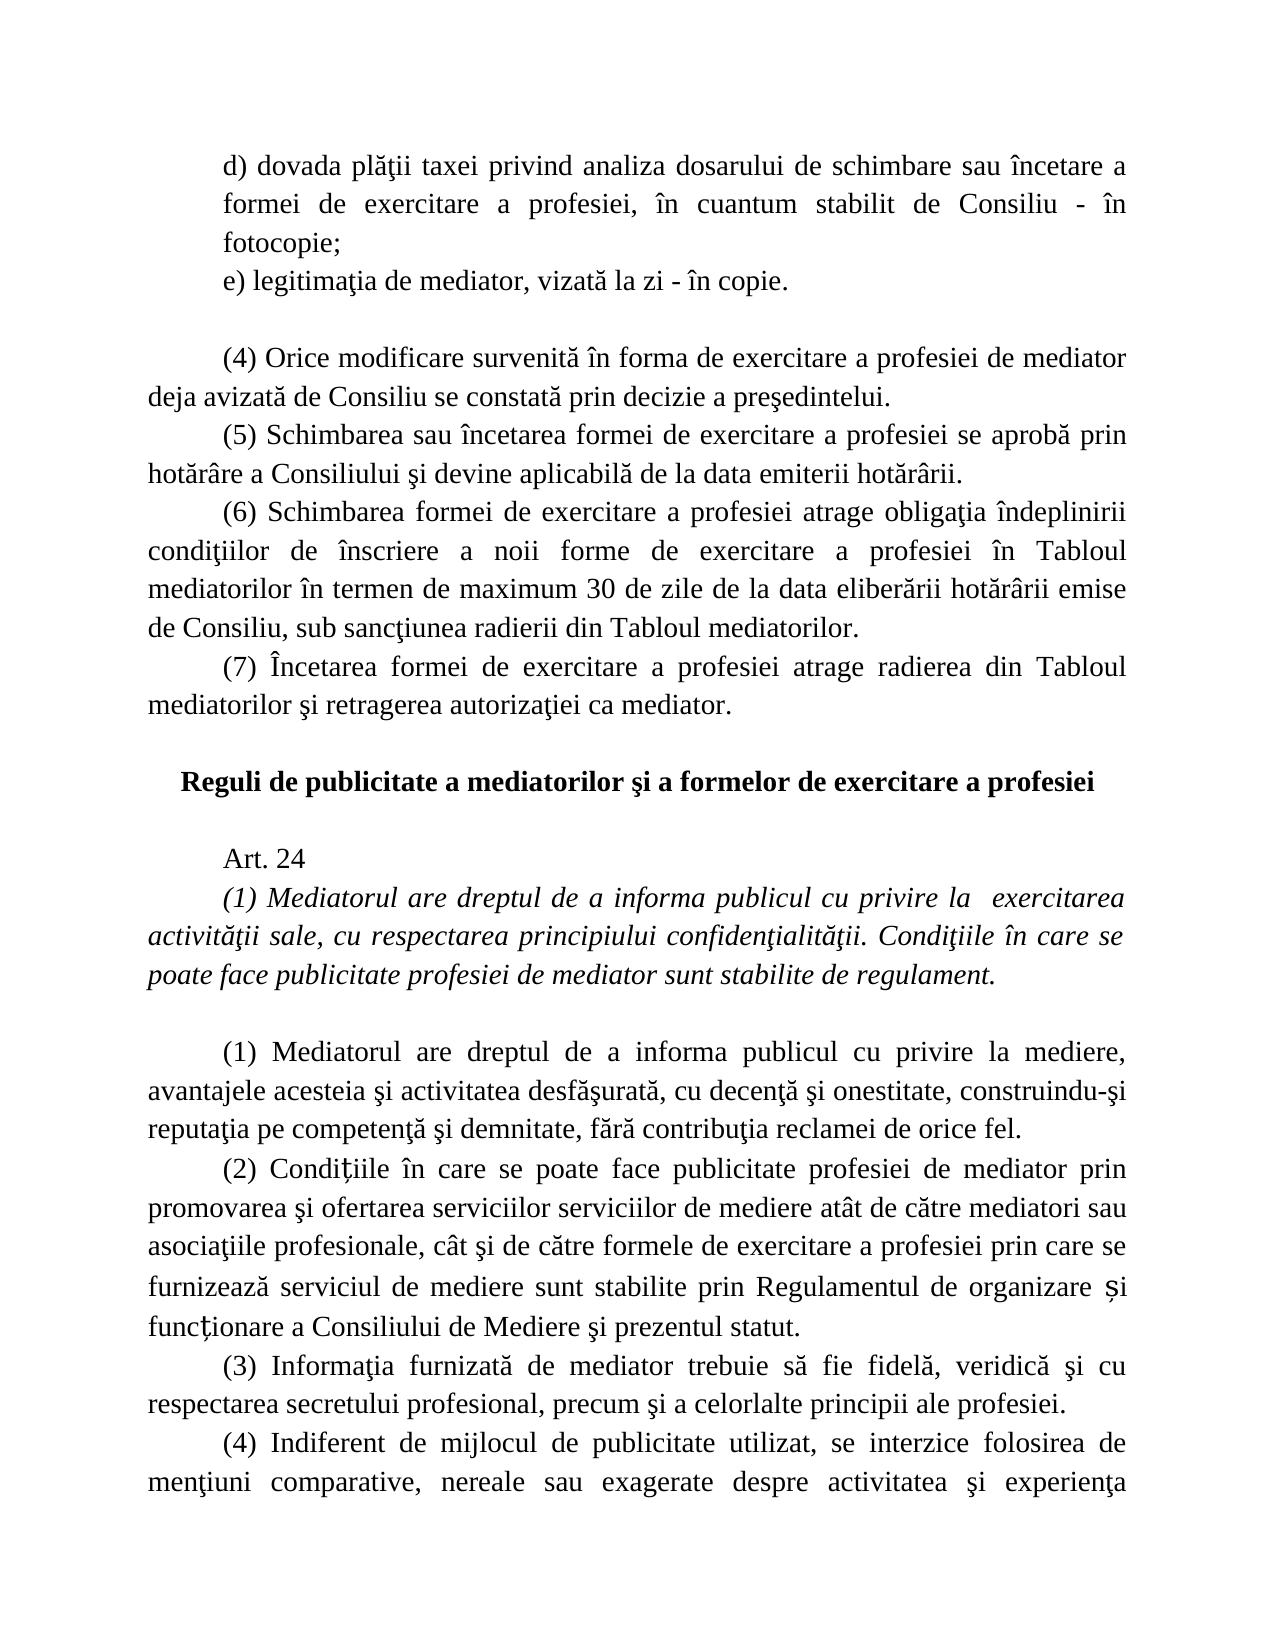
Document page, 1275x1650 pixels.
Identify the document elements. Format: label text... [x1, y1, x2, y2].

text (5) Schimbarea sau încetarea formei de exercitare a profesiei se aprobă prin hotărâre a Consiliului şi devine aplicabilă de la data emiterii hotărârii. [148, 417, 1127, 489]
text (1) Mediatorul are dreptul de a informa publicul cu privire la mediere, avantajele acesteia şi activitatea desfăşurată, cu decenţă şi onestitate, construindu-şi reputaţia pe competenţă şi demnitate, fără contribuţia reclamei de orice fel. [148, 1034, 1127, 1145]
text (6) Schimbarea formei de exercitare a profesiei atrage obligaţia îndeplinirii condiţiilor de înscriere a noii forme de exercitare a profesiei în Tabloul mediatorilor în termen de maximum 30 de zile de la data eliberării hotărârii emise de Consiliu, sub sancţiunea radierii din Tabloul mediatorilor. [148, 494, 1127, 644]
text (2) Condițiile în care se poate face publicitate profesiei de mediator prin promovarea şi ofertarea serviciilor serviciilor de mediere atât de către mediatori sau asociaţiile profesionale, cât şi de către formele de exercitare a profesiei prin care se furnizează serviciul de mediere sunt stabilite prin Regulamentul de organizare și funcționare a Consiliului de Mediere şi prezentul statut. [148, 1150, 1127, 1343]
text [148, 1425, 1127, 1497]
text (1) Mediatorul are dreptul de a informa publicul cu privire la exercitarea activităţii sale, cu respectarea principiului confidenţialităţii. Condiţiile în care se poate face publicitate profesiei de mediator sunt stabilite de regulament. [148, 880, 1127, 991]
text Reguli de publicitate a mediatorilor şi a formelor de exercitare a profesiei [148, 764, 1127, 798]
text Art. 24 [148, 841, 1127, 875]
text (3) Informaţia furnizată de mediator trebuie să fie fidelă, veridică şi cu respectarea secretului profesional, precum şi a celorlalte principii ale profesiei. [148, 1348, 1127, 1420]
text (7) Încetarea formei de exercitare a profesiei atrage radierea din Tabloul mediatorilor şi retragerea autorizaţiei ca mediator. [148, 649, 1127, 721]
text (4) Orice modificare survenită în forma de exercitare a profesiei de mediator deja avizată de Consiliu se constată prin decizie a preşedintelui. [148, 340, 1127, 412]
text e) legitimaţia de mediator, vizată la zi - în copie. [223, 263, 1127, 297]
text d) dovada plăţii taxei privind analiza dosarului de schimbare sau încetare a formei de exercitare a profesiei, în cuantum stabilit de Consiliu - în fotocopie; [223, 148, 1127, 258]
